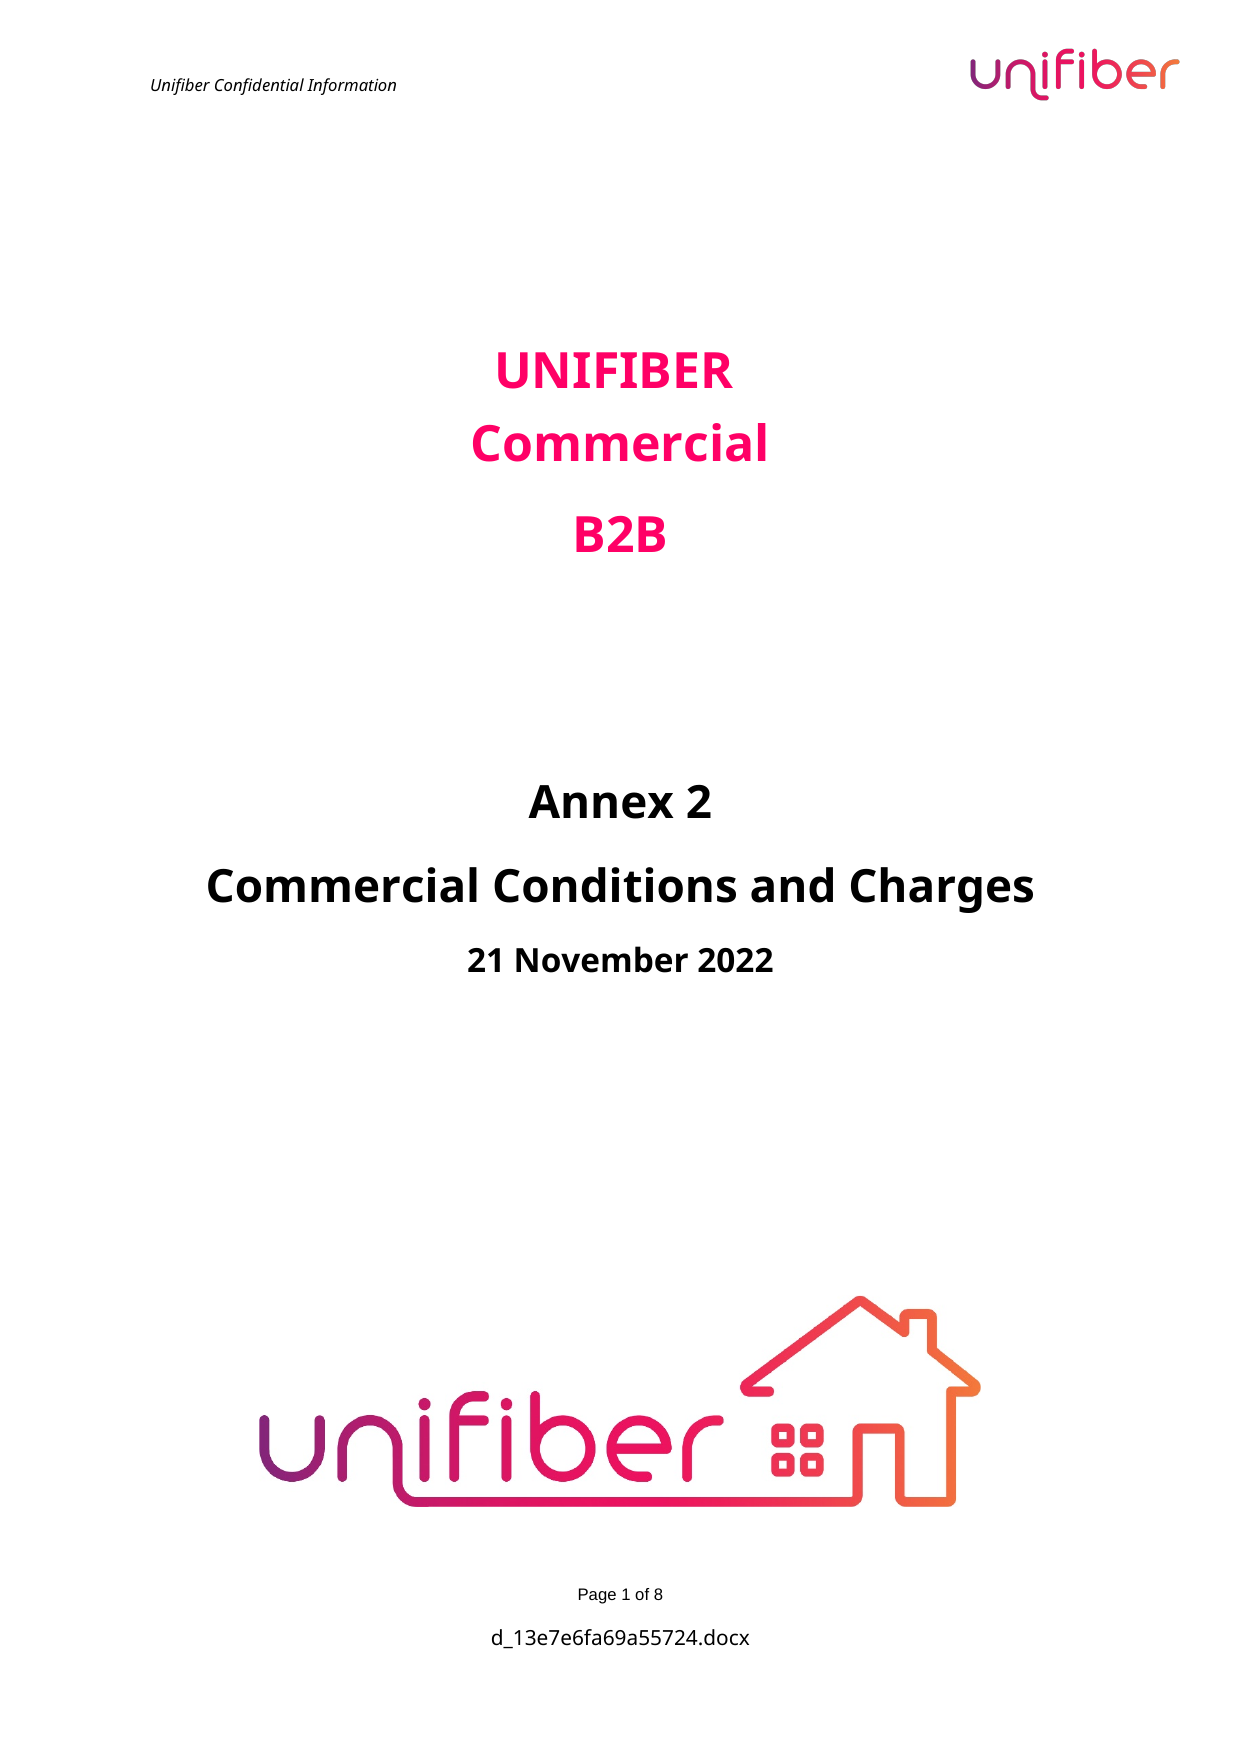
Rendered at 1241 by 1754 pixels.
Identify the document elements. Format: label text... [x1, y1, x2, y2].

text Annex 2 [150, 769, 1090, 832]
text 21 November 2022 [150, 937, 1090, 982]
text UNIFIBER Commercial [150, 335, 1090, 476]
text Commercial Conditions and Charges [150, 853, 1090, 916]
text B2B [150, 498, 1090, 567]
picture [941, 30, 1209, 119]
picture [259, 1295, 981, 1507]
